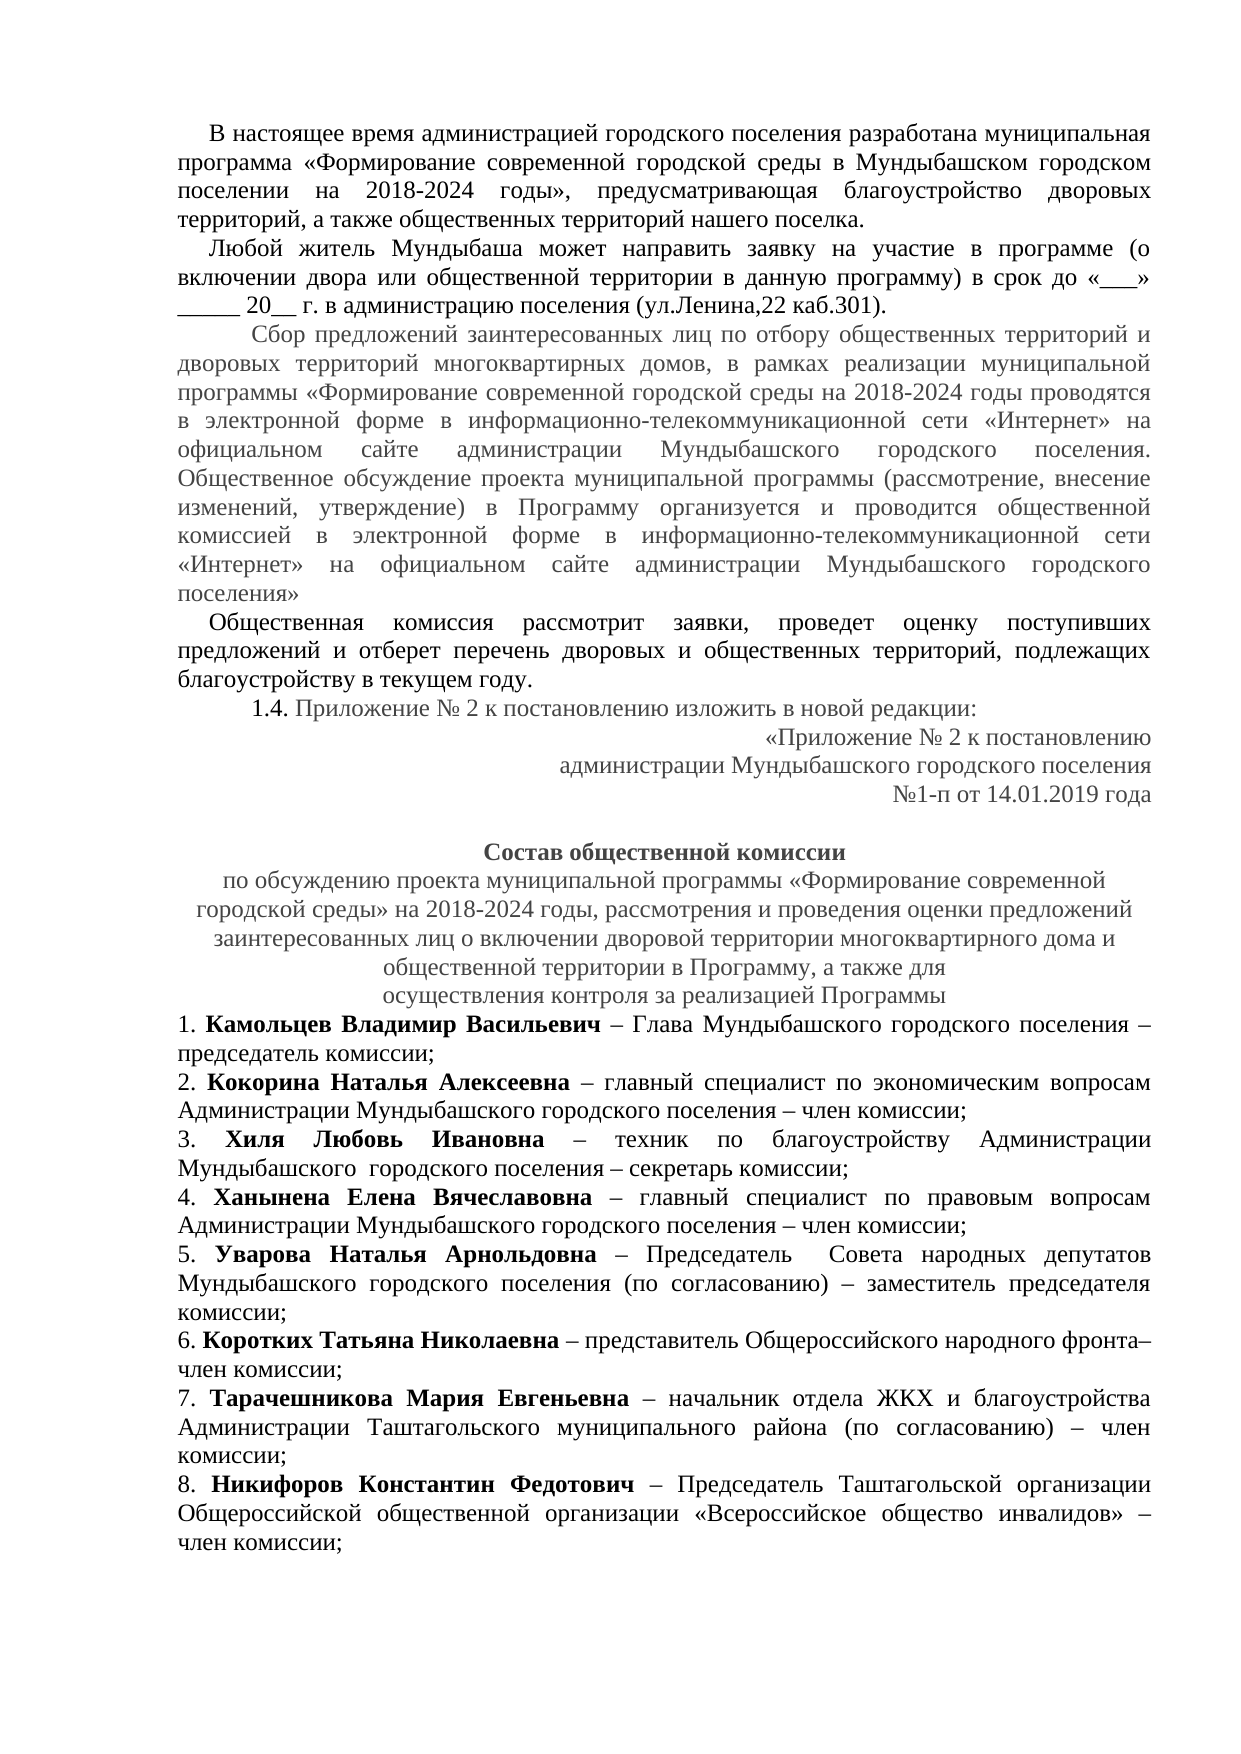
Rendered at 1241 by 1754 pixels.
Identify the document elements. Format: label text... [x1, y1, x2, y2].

text 3. Хиля Любовь Ивановна – техник по благоустройству Администрации Мундыбашского городского поселения – секретарь комиссии; [177, 1124, 1152, 1182]
text Сбор предложений заинтересованных лиц по отбору общественных территорий и дворовых территорий многоквартирных домов, в рамках реализации муниципальной программы «Формирование современной городской среды на 2018-2024 годы проводятся в электронной форме в информационно-телекоммуникационной сети «Интернет» на официальном сайте администрации Мундыбашского городского поселения. Общественное обсуждение проекта муниципальной программы (рассмотрение, внесение изменений, утверждение) в Программу организуется и проводится общественной комиссией в электронной форме в информационно-телекоммуникационной сети «Интернет» на официальном сайте администрации Мундыбашского городского поселения» [177, 319, 1152, 607]
text «Приложение № 2 к постановлению [177, 722, 1152, 751]
text Общественная комиссия рассмотрит заявки, проведет оценку поступивших предложений и отберет перечень дворовых и общественных территорий, подлежащих благоустройству в текущем году. [177, 607, 1152, 693]
text 1.4. Приложение № 2 к постановлению изложить в новой редакции: [177, 693, 1152, 722]
text 5. Уварова Наталья Арнольдовна – Председатель Совета народных депутатов Мундыбашского городского поселения (по согласованию) – заместитель председателя комиссии; [177, 1239, 1152, 1326]
text 7. Тарачешникова Мария Евгеньевна – начальник отдела ЖКХ и благоустройства Администрации Таштагольского муниципального района (по согласованию) – член комиссии; [177, 1383, 1152, 1469]
text Любой житель Мундыбаша может направить заявку на участие в программе (о включении двора или общественной территории в данную программу) в срок до «___» _____ 20__ г. в администрацию поселения (ул.Ленина,22 каб.301). [177, 233, 1152, 319]
text Состав общественной комиссии по обсуждению проекта муниципальной программы «Формирование современной городской среды» на 2018-2024 годы, рассмотрения и проведения оценки предложений заинтересованных лиц о включении дворовой территории многоквартирного дома и общественной территории в Программу, а также для осуществления контроля за реализацией Программы [177, 837, 1152, 1009]
text В настоящее время администрацией городского поселения разработана муниципальная программа «Формирование современной городской среды в Мундыбашском городском поселении на 2018-2024 годы», предусматривающая благоустройство дворовых территорий, а также общественных территорий нашего поселка. [177, 118, 1152, 233]
text 1. Камольцев Владимир Васильевич – Глава Мундыбашского городского поселения – председатель комиссии; [177, 1009, 1152, 1067]
text 4. Ханынена Елена Вячеславовна – главный специалист по правовым вопросам Администрации Мундыбашского городского поселения – член комиссии; [177, 1182, 1152, 1239]
text администрации Мундыбашского городского поселения [177, 751, 1152, 779]
text 8. Никифоров Константин Федотович – Председатель Таштагольской организации Общероссийской общественной организации «Всероссийское общество инвалидов» – член комиссии; [177, 1469, 1152, 1556]
text 2. Кокорина Наталья Алексеевна – главный специалист по экономическим вопросам Администрации Мундыбашского городского поселения – член комиссии; [177, 1067, 1152, 1124]
text №1-п от 14.01.2019 года [177, 779, 1152, 808]
text 6. Коротких Татьяна Николаевна – представитель Общероссийского народного фронта– член комиссии; [177, 1326, 1152, 1383]
